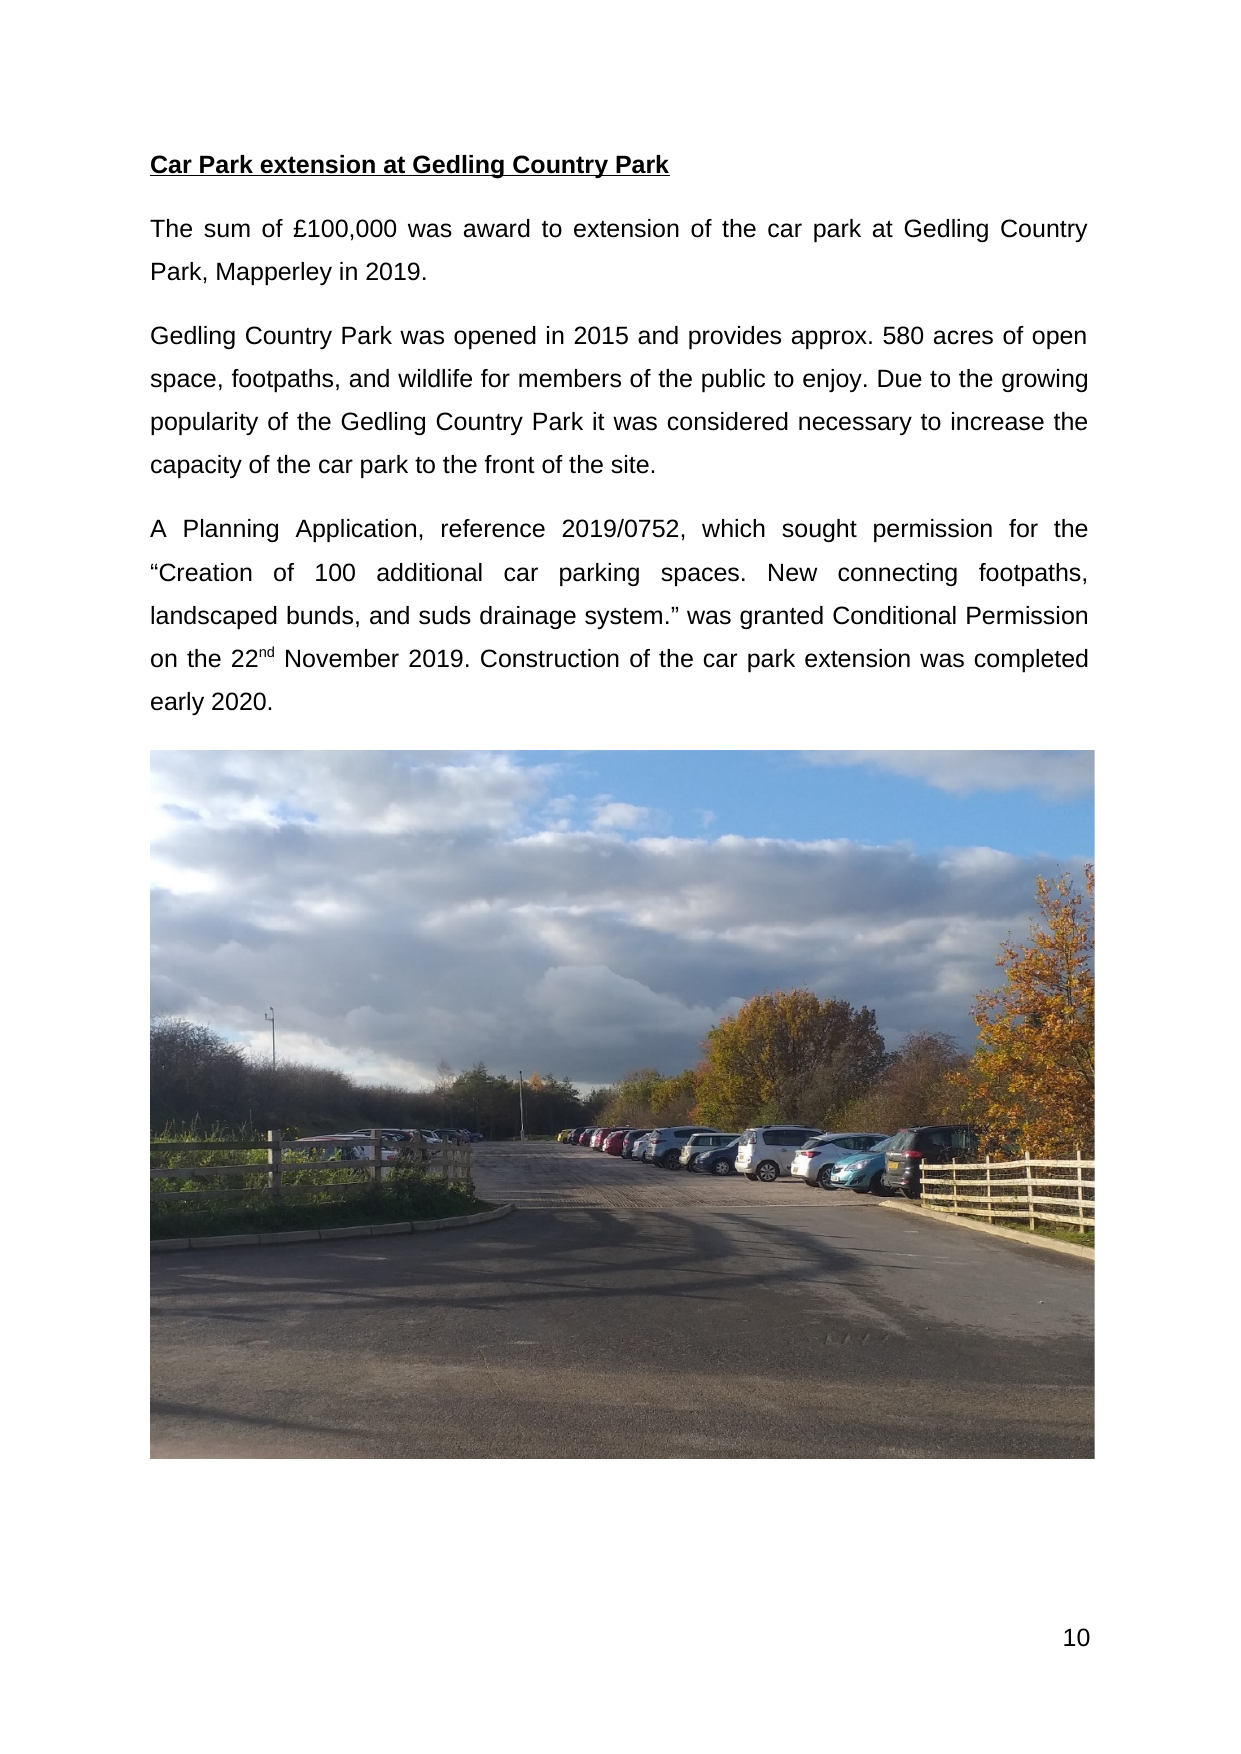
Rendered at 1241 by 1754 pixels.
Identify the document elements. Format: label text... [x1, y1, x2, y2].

text A Planning Application, reference 2019/0752, which sought permission for the “Creation of 100 additional car parking spaces. New connecting footpaths, landscaped bunds, and suds drainage system.” was granted Conditional Permission on the 22nd November 2019. Construction of the car park extension was completed early 2020. [150, 514, 1090, 716]
text Car Park extension at Gedling Country Park [150, 150, 1090, 179]
text The sum of £100,000 was award to extension of the car park at Gedling Country Park, Mapperley in 2019. [150, 214, 1090, 286]
picture [150, 750, 1095, 1459]
text Gedling Country Park was opened in 2015 and provides approx. 580 acres of open space, footpaths, and wildlife for members of the public to enjoy. Due to the growing popularity of the Gedling Country Park it was considered necessary to increase the capacity of the car park to the front of the site. [150, 321, 1090, 479]
